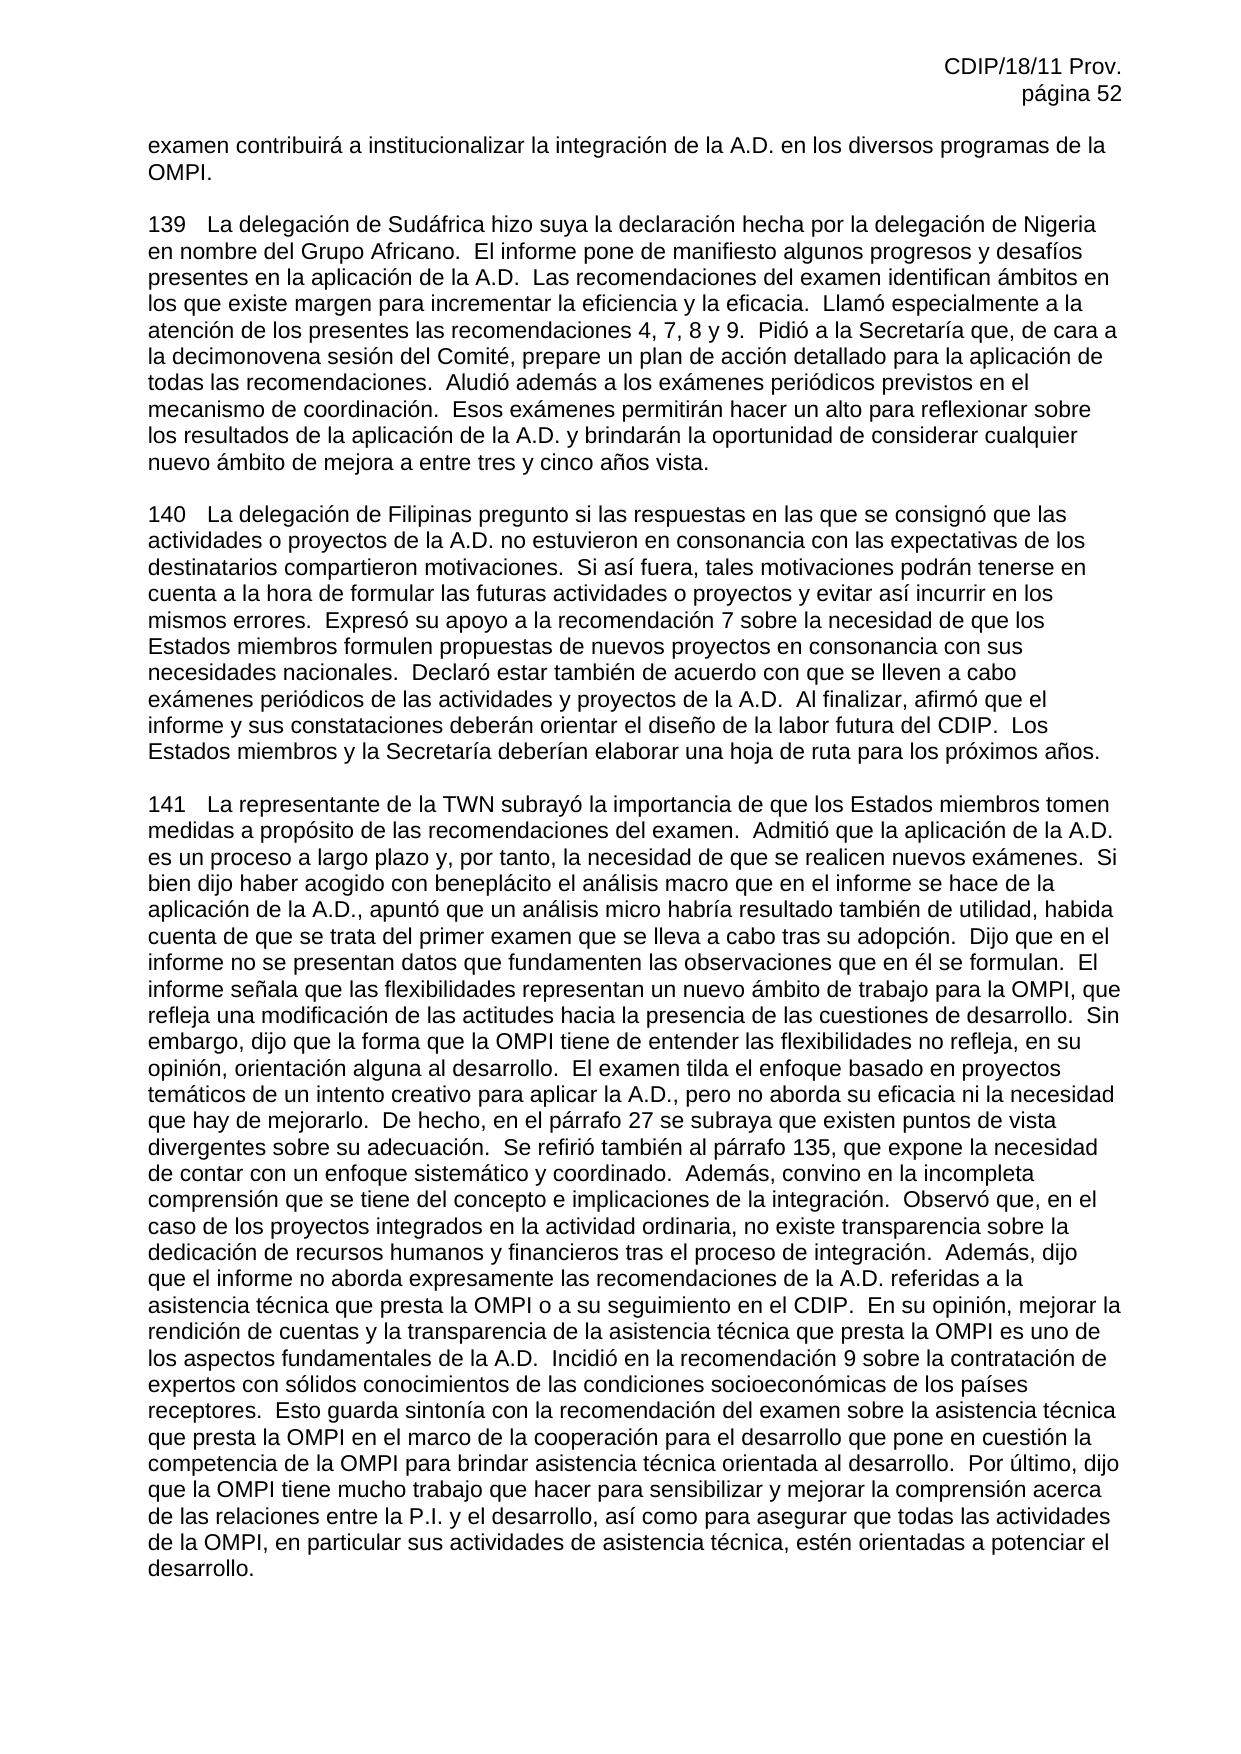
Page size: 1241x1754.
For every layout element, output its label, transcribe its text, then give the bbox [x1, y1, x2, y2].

text La representante de la TWN subrayó la importancia de que los Estados miembros tomen medidas a propósito de las recomendaciones del examen. Admitió que la aplicación de la A.D. es un proceso a largo plazo y, por tanto, la necesidad de que se realicen nuevos exámenes. Si bien dijo haber acogido con beneplácito el análisis macro que en el informe se hace de la aplicación de la A.D., apuntó que un análisis micro habría resultado también de utilidad, habida cuenta de que se trata del primer examen que se lleva a cabo tras su adopción. Dijo que en el informe no se presentan datos que fundamenten las observaciones que en él se formulan. El informe señala que las flexibilidades representan un nuevo ámbito de trabajo para la OMPI, que refleja una modificación de las actitudes hacia la presencia de las cuestiones de desarrollo. Sin embargo, dijo que la forma que la OMPI tiene de entender las flexibilidades no refleja, en su opinión, orientación alguna al desarrollo. El examen tilda el enfoque basado en proyectos temáticos de un intento creativo para aplicar la A.D., pero no aborda su eficacia ni la necesidad que hay de mejorarlo. De hecho, en el párrafo 27 se subraya que existen puntos de vista divergentes sobre su adecuación. Se refirió también al párrafo 135, que expone la necesidad de contar con un enfoque sistemático y coordinado. Además, convino en la incompleta comprensión que se tiene del concepto e implicaciones de la integración. Observó que, en el caso de los proyectos integrados en la actividad ordinaria, no existe transparencia sobre la dedicación de recursos humanos y financieros tras el proceso de integración. Además, dijo que el informe no aborda expresamente las recomendaciones de la A.D. referidas a la asistencia técnica que presta la OMPI o a su seguimiento en el CDIP. En su opinión, mejorar la rendición de cuentas y la transparencia de la asistencia técnica que presta la OMPI es uno de los aspectos fundamentales de la A.D. Incidió en la recomendación 9 sobre la contratación de expertos con sólidos conocimientos de las condiciones socioeconómicas de los países receptores. Esto guarda sintonía con la recomendación del examen sobre la asistencia técnica que presta la OMPI en el marco de la cooperación para el desarrollo que pone en cuestión la competencia de la OMPI para brindar asistencia técnica orientada al desarrollo. Por último, dijo que la OMPI tiene mucho trabajo que hacer para sensibilizar y mejorar la comprensión acerca de las relaciones entre la P.I. y el desarrollo, así como para asegurar que todas las actividades de la OMPI, en particular sus actividades de asistencia técnica, estén orientadas a potenciar el desarrollo. [148, 791, 1122, 1582]
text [148, 132, 1122, 185]
text La delegación de Sudáfrica hizo suya la declaración hecha por la delegación de Nigeria en nombre del Grupo Africano. El informe pone de manifiesto algunos progresos y desafíos presentes en la aplicación de la A.D. Las recomendaciones del examen identifican ámbitos en los que existe margen para incrementar la eficiencia y la eficacia. Llamó especialmente a la atención de los presentes las recomendaciones 4, 7, 8 y 9. Pidió a la Secretaría que, de cara a la decimonovena sesión del Comité, prepare un plan de acción detallado para la aplicación de todas las recomendaciones. Aludió además a los exámenes periódicos previstos en el mecanismo de coordinación. Esos exámenes permitirán hacer un alto para reflexionar sobre los resultados de la aplicación de la A.D. y brindarán la oportunidad de considerar cualquier nuevo ámbito de mejora a entre tres y cinco años vista. [148, 211, 1122, 475]
text La delegación de Filipinas pregunto si las respuestas en las que se consignó que las actividades o proyectos de la A.D. no estuvieron en consonancia con las expectativas de los destinatarios compartieron motivaciones. Si así fuera, tales motivaciones podrán tenerse en cuenta a la hora de formular las futuras actividades o proyectos y evitar así incurrir en los mismos errores. Expresó su apoyo a la recomendación 7 sobre la necesidad de que los Estados miembros formulen propuestas de nuevos proyectos en consonancia con sus necesidades nacionales. Declaró estar también de acuerdo con que se lleven a cabo exámenes periódicos de las actividades y proyectos de la A.D. Al finalizar, afirmó que el informe y sus constataciones deberán orientar el diseño de la labor futura del CDIP. Los Estados miembros y la Secretaría deberían elaborar una hoja de ruta para los próximos años. [148, 501, 1122, 765]
